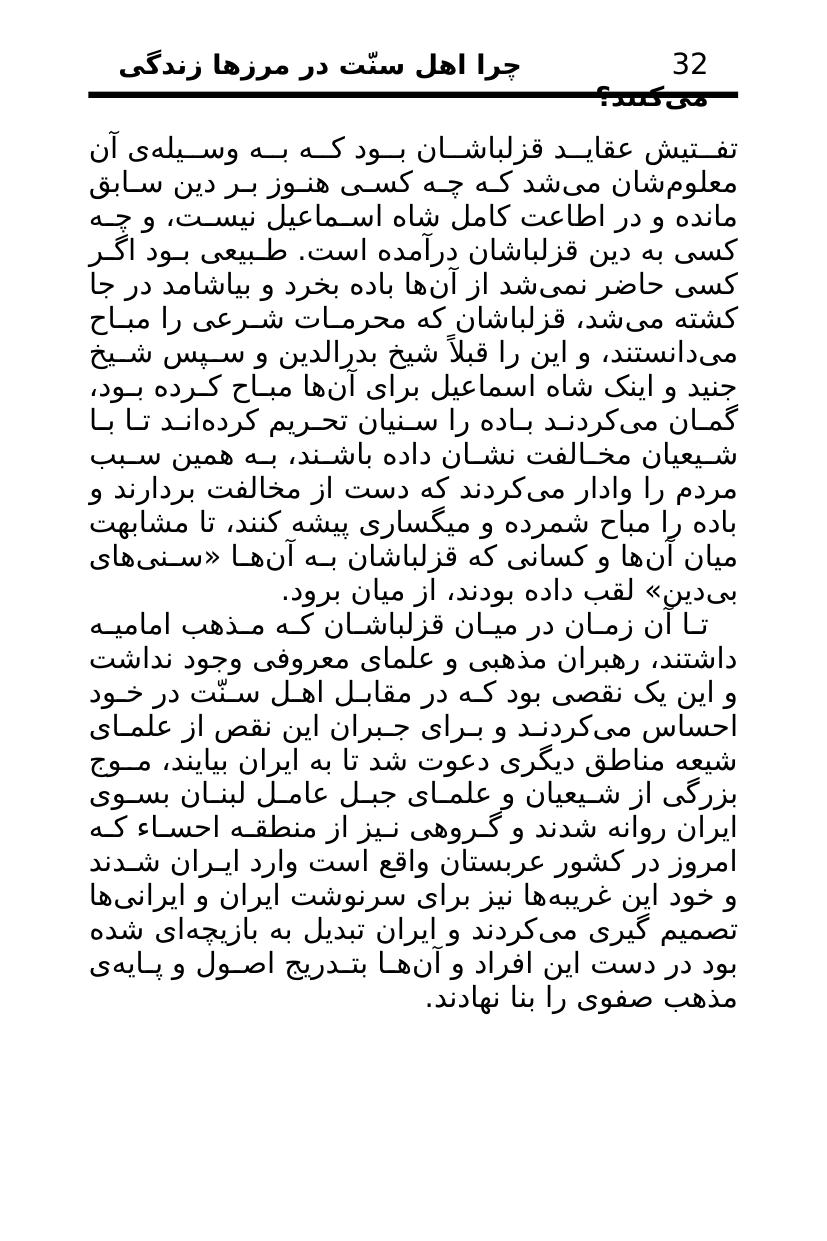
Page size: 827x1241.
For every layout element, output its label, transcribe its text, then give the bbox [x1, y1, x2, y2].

text تا آن زمان در میان قزلباشان که مذهب امامیه داشتند، رهبران مذهبی و علمای معروفی وجود نداشت و این یک نقصی بود که در مقابل اهل سنّت در خود احساس می‌کردند و برای جبران این نقص از علمای شیعه مناطق دیگری دعوت شد تا به ایران بیایند، موج بزرگی از شیعیان و علمای جبل عامل لبنان بسوی ایران روانه شدند و گروهی نیز از منطقه احساء که امروز در کشور عربستان واقع است وارد ایران شدند و خود این غریبه‌ها نیز برای سرنوشت ایران و ایرانی‌ها تصمیم گیری می‌کردند و ایران تبدیل به بازیچه‌ای شده بود در دست این افراد و آن‌ها بتدریج اصول و پایه‌ی مذهب صفوی را بنا نهادند. [89, 607, 738, 1014]
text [89, 132, 738, 607]
